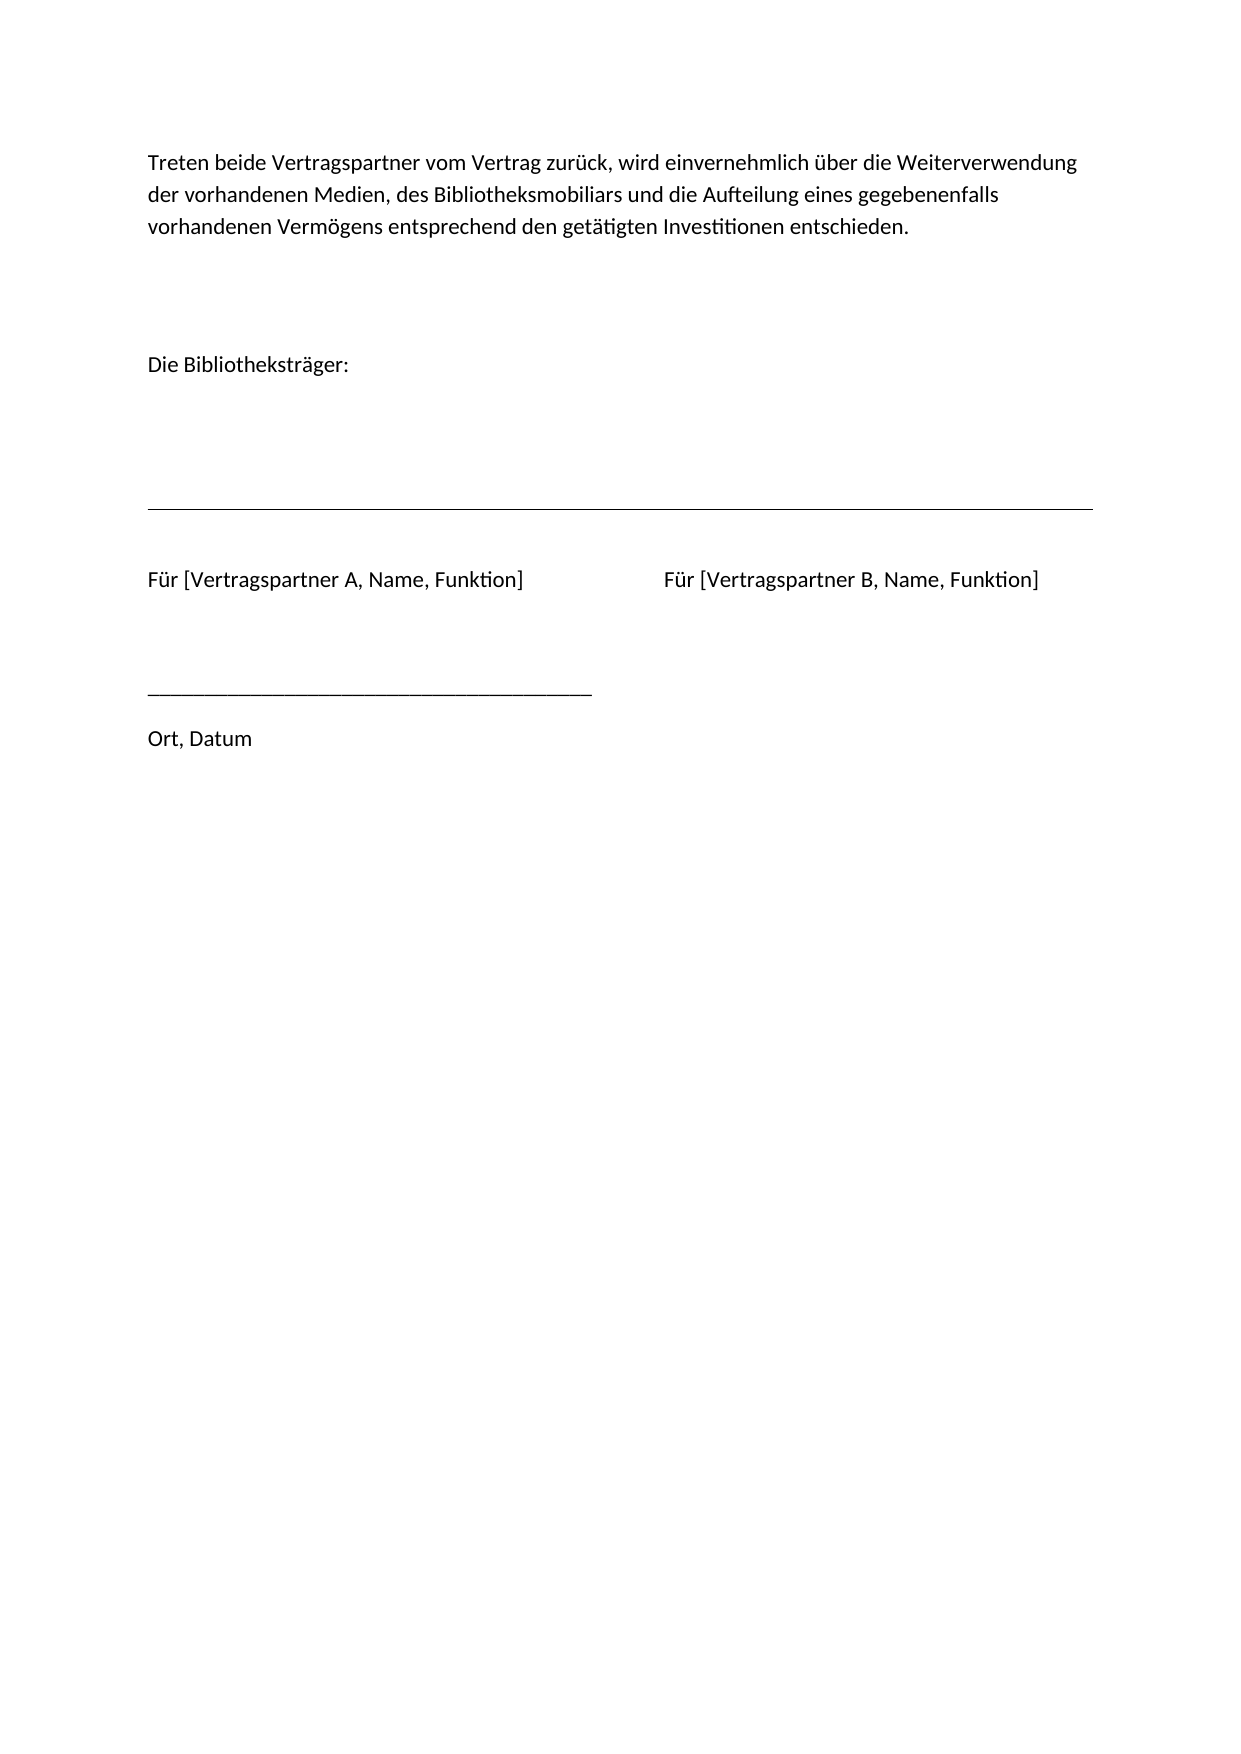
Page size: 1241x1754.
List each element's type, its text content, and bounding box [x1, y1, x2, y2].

text Für [Vertragspartner A, Name, Funktion] Für [Vertragspartner B, Name, Funktion] [148, 562, 1093, 593]
text _______________________________________ [148, 668, 1093, 699]
text Die Bibliotheksträger: [148, 350, 1093, 378]
text Ort, Datum [148, 721, 1093, 752]
text Treten beide Vertragspartner vom Vertrag zurück, wird einvernehmlich über die Weiterverwendung der vorhandenen Medien, des Bibliotheksmobiliars und die Aufteilung eines gegebenenfalls vorhandenen Vermögens entsprechend den getätigten Investitionen entschieden. [148, 148, 1093, 272]
